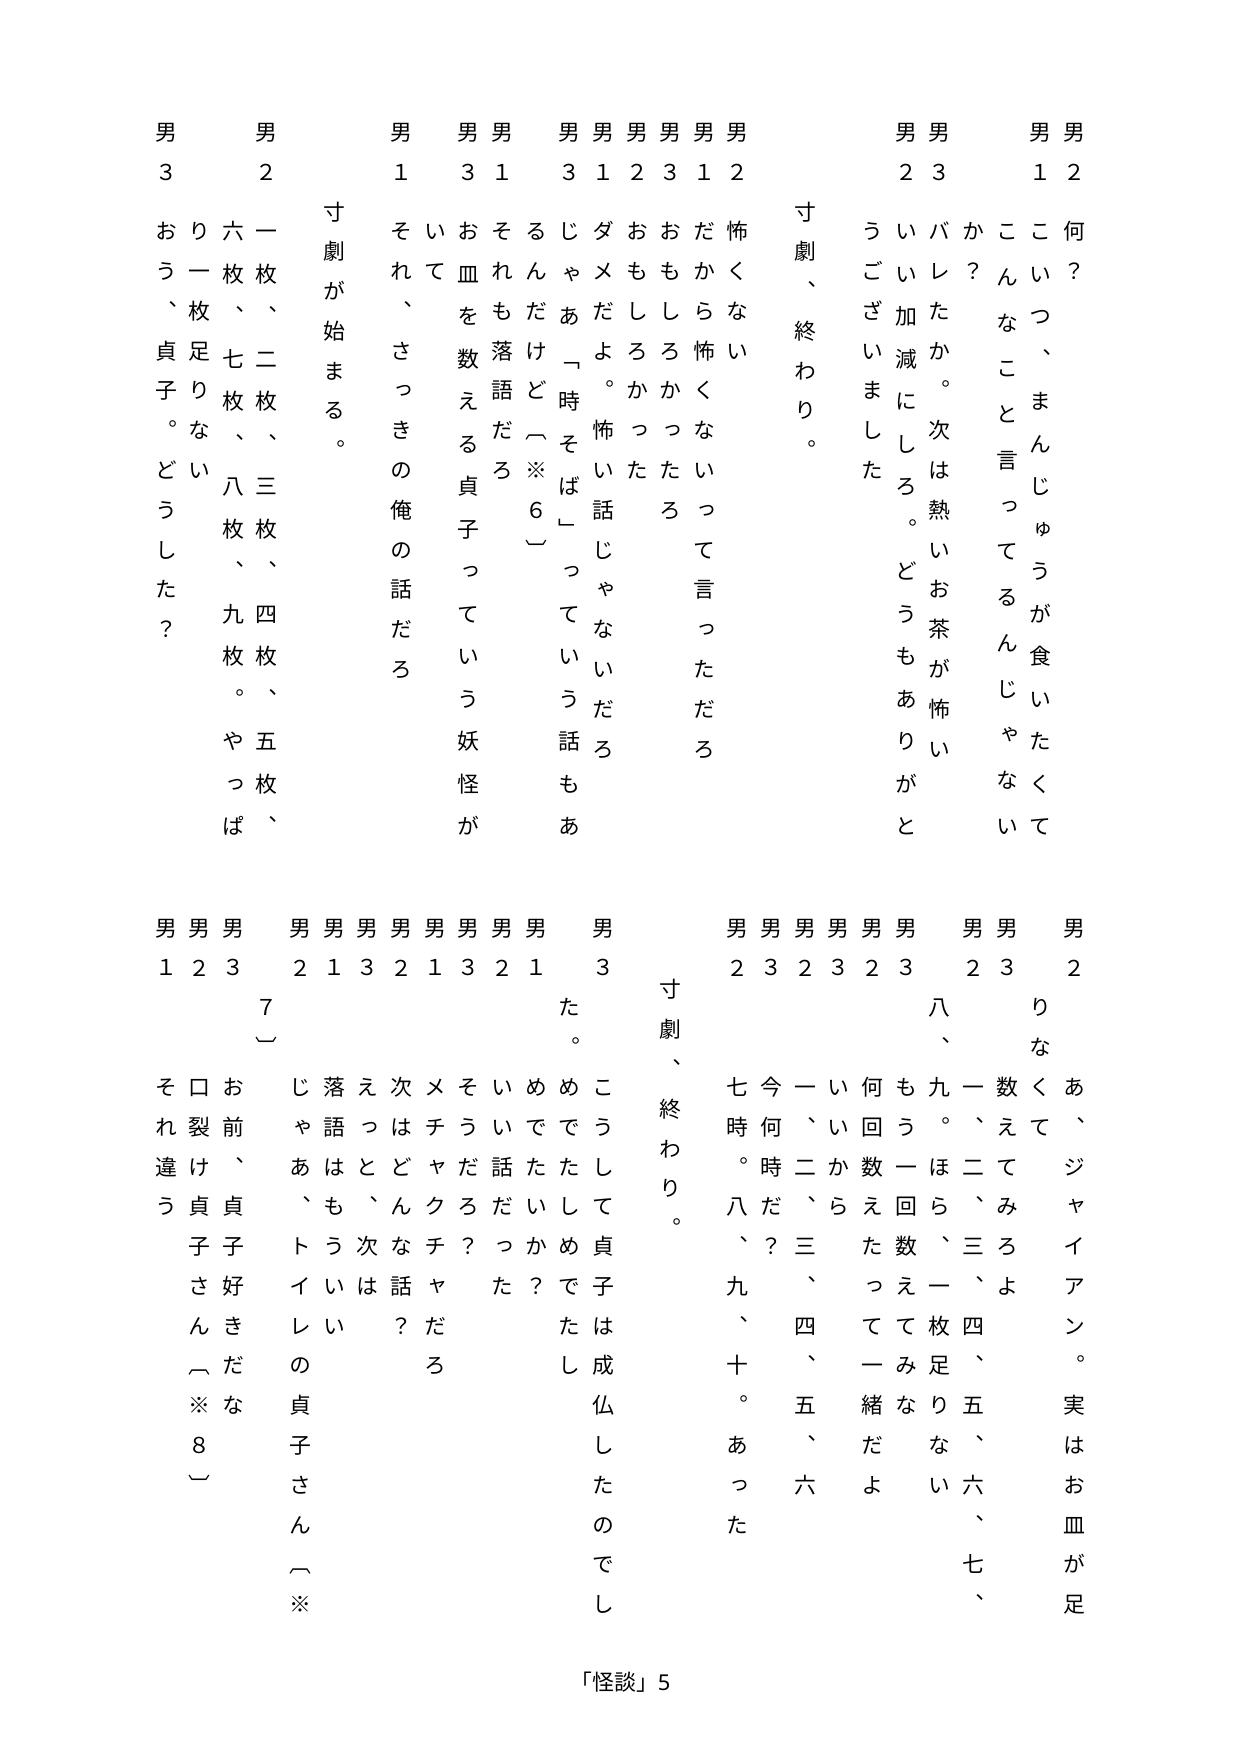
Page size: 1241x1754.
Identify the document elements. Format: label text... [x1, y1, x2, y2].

text 男２ 怖くない [721, 121, 755, 855]
text 男１ だから怖くないって言っただろ [687, 121, 721, 855]
text 男３ バレたか。次は熱いお茶が怖い [923, 121, 957, 855]
text 男２ いい加減にしろ。どうもありがとうございました [856, 121, 923, 855]
text 男２ いい話だった [486, 899, 519, 1633]
text 男２ 次はどんな話？ [384, 899, 418, 1633]
text 男２ あ、ジャイアン。実はお皿が足りなくて [1024, 899, 1091, 1633]
text 寸劇、終わり。 [788, 121, 822, 855]
text 男３ いいから [822, 899, 856, 1633]
text 男２ おもしろかった [620, 121, 654, 855]
text 男２ 何回数えたって一緒だよ [856, 899, 889, 1633]
text 男３ おう、貞子。どうした？ [149, 121, 183, 855]
text 男３ じゃあ「時そば」っていう話もあるんだけど〔※６〕 [519, 121, 586, 855]
text 男２ じゃあ、トイレの貞子さん〔※７〕 [250, 899, 317, 1633]
text 男２ 一、二、三、四、五、六、七、八、九。ほら、一枚足りない [923, 899, 990, 1633]
text 男１ ダメだよ。怖い話じゃないだろ [586, 121, 620, 855]
text 男３ おもしろかったろ [654, 121, 687, 855]
text 男３ そうだろ？ [452, 899, 486, 1633]
text 男１ メチャクチャだろ [418, 899, 452, 1633]
text 男１ 落語はもういい [317, 899, 351, 1633]
text 男２ 一枚、二枚、三枚、四枚、五枚、六枚、七枚、八枚、九枚。やっぱり一枚足りない [183, 121, 284, 855]
text 男２ 口裂け貞子さん〔※８〕 [183, 899, 216, 1633]
text 寸劇、終わり。 [654, 899, 687, 1633]
text 男１ それ、さっきの俺の話だろ [384, 121, 418, 855]
text 男３ もう一回数えてみな [889, 899, 923, 1633]
text 男１ こいつ、まんじゅうが食いたくてこんなこと言ってるんじゃないか？ [957, 121, 1057, 855]
text 男３ えっと、次は [351, 899, 384, 1633]
text 男１ それ違う [149, 899, 183, 1633]
text 男１ それも落語だろ [486, 121, 519, 855]
text 男３ お前、貞子好きだな [216, 899, 250, 1633]
text 男１ めでたいか？ [519, 899, 553, 1633]
text 寸劇が始まる。 [317, 121, 351, 855]
text 男２ 何？ [1057, 121, 1091, 855]
text 男２ 七時。八、九、十。あった [721, 899, 755, 1633]
text 男３ こうして貞子は成仏したのでした。めでたしめでたし [553, 899, 620, 1633]
text 男２ 一、二、三、四、五、六 [788, 899, 822, 1633]
text 男３ 数えてみろよ [990, 899, 1024, 1633]
text 男３ お皿を数える貞子っていう妖怪がいて [418, 121, 486, 855]
text 男３ 今何時だ？ [755, 899, 788, 1633]
